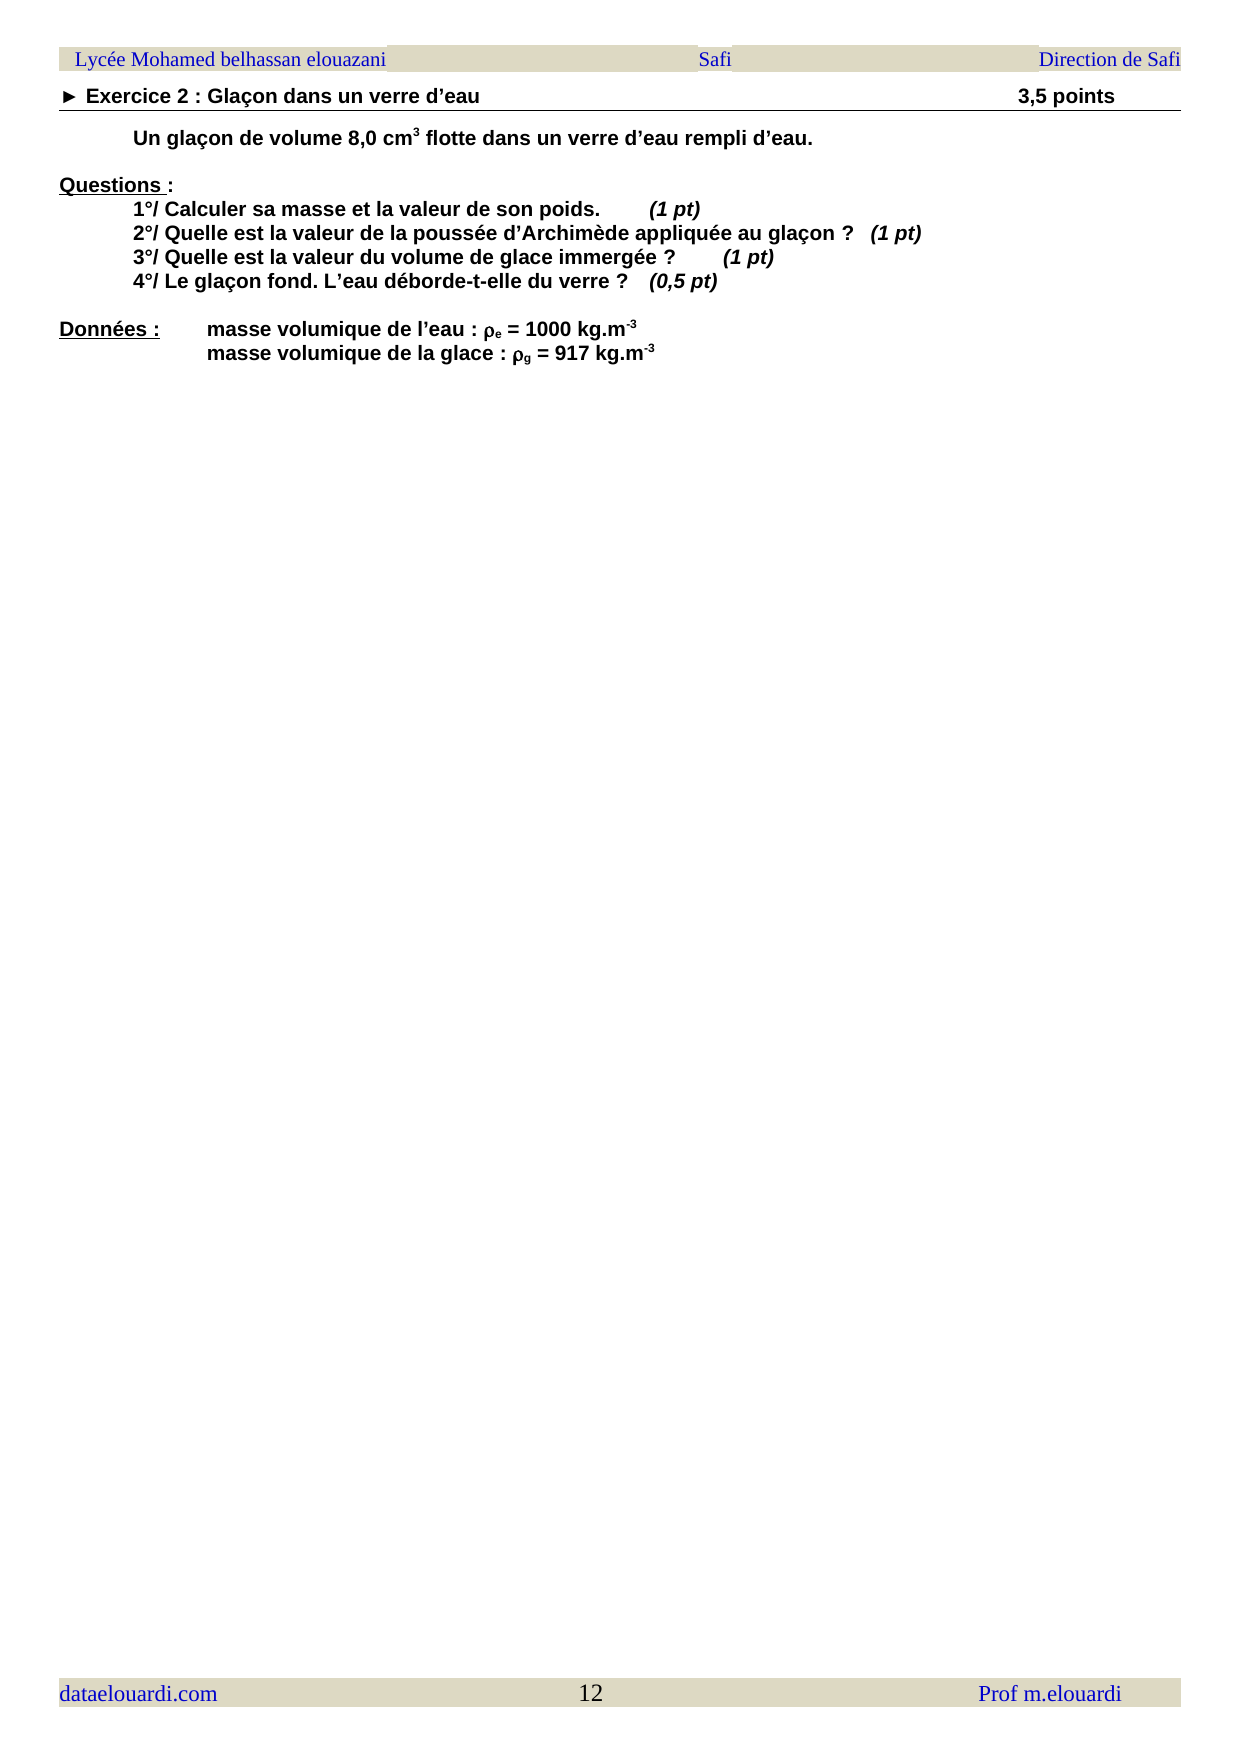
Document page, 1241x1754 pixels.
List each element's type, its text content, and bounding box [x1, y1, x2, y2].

text ► Exercice 2 : Glaçon dans un verre d’eau 3,5 points [59, 84, 1181, 110]
text 1°/ Calculer sa masse et la valeur de son poids. () [59, 197, 1181, 221]
text masse volumique de la glace : g = .m-3 [59, 341, 1181, 365]
text 3°/ Quelle est la valeur du volume de glace immergée ? () [59, 245, 1181, 269]
text 2°/ Quelle est la valeur de la poussée d’Archimède appliquée au glaçon ? () [59, 221, 1181, 245]
text Un glaçon de volume 8,0 cm3 flotte dans un verre d’eau rempli d’eau. [59, 125, 1181, 149]
text Questions : [59, 173, 1181, 197]
text Données : masse volumique de l’eau : e = .m-3 [59, 317, 1181, 341]
text 4°/ Le glaçon fond. L’eau déborde-t-elle du verre ? () [59, 269, 1181, 293]
